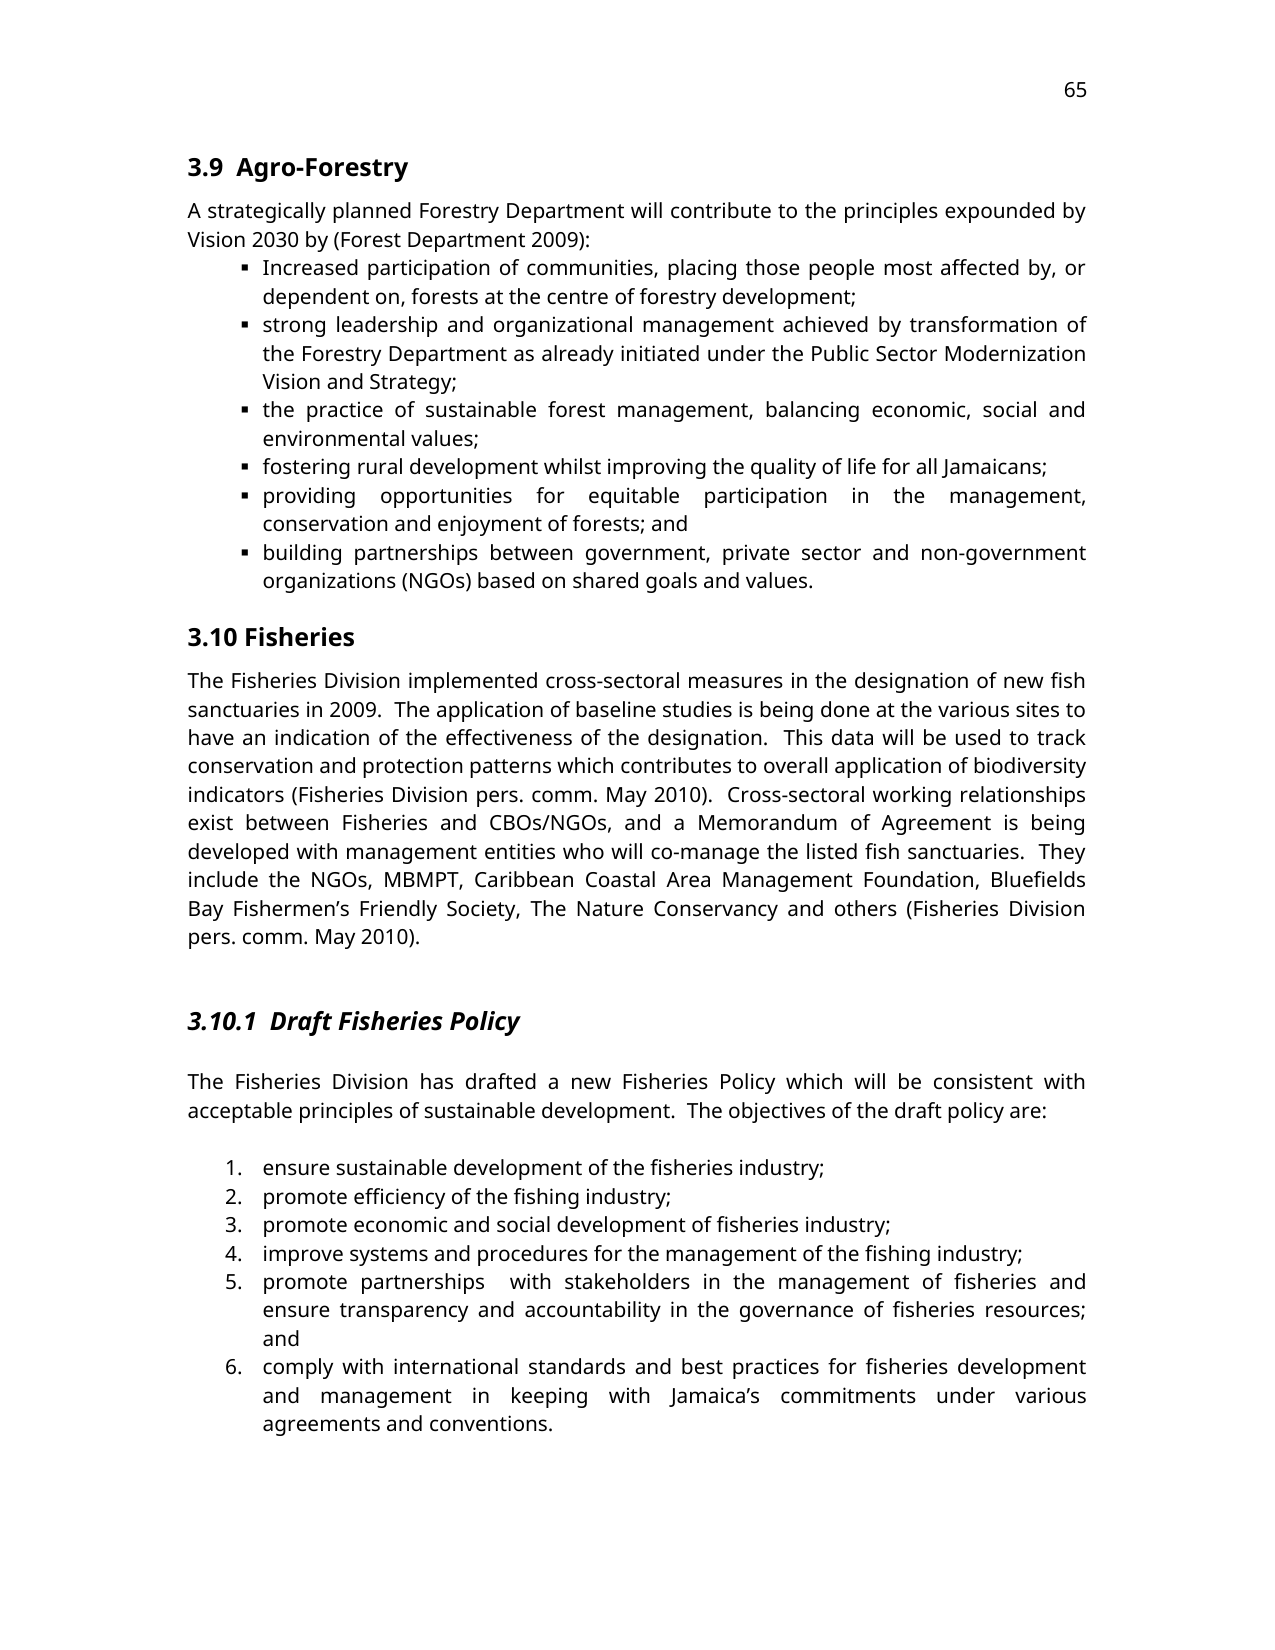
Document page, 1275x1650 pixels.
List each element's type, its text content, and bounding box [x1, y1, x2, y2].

list promote efficiency of the fishing industry; [225, 1182, 1087, 1210]
text A strategically planned Forestry Department will contribute to the principles expounded by Vision 2030 by (Forest Department 2009): [187, 197, 1087, 253]
list the practice of sustainable forest management, balancing economic, social and environmental values; [240, 396, 1087, 452]
list providing opportunities for equitable participation in the management, conservation and enjoyment of forests; and [240, 481, 1087, 538]
list fostering rural development whilst improving the quality of life for all Jamaicans; [240, 452, 1087, 481]
list promote partnerships with stakeholders in the management of fisheries and ensure transparency and accountability in the governance of fisheries resources; and [225, 1267, 1087, 1352]
subtitle 3.10.1 Draft Fisheries Policy [187, 1004, 1087, 1038]
subtitle 3.10 Fisheries [187, 620, 1087, 654]
list strong leadership and organizational management achieved by transformation of the Forestry Department as already initiated under the Public Sector Modernization Vision and Strategy; [240, 310, 1087, 396]
list building partnerships between government, private sector and non-government organizations (NGOs) based on shared goals and values. [240, 538, 1087, 595]
list comply with international standards and best practices for fisheries development and management in keeping with Jamaica’s commitments under various agreements and conventions. [225, 1352, 1087, 1438]
subtitle 3.9 Agro-Forestry [187, 150, 1087, 184]
text The Fisheries Division has drafted a new Fisheries Policy which will be consistent with acceptable principles of sustainable development. The objectives of the draft policy are: [187, 1067, 1087, 1124]
list Increased participation of communities, placing those people most affected by, or dependent on, forests at the centre of forestry development; [240, 253, 1087, 310]
list promote economic and social development of fisheries industry; [225, 1210, 1087, 1239]
list ensure sustainable development of the fisheries industry; [225, 1153, 1087, 1182]
list improve systems and procedures for the management of the fishing industry; [225, 1239, 1087, 1267]
text The Fisheries Division implemented cross-sectoral measures in the designation of new fish sanctuaries in 2009. The application of baseline studies is being done at the various sites to have an indication of the effectiveness of the designation. This data will be used to track conservation and protection patterns which contributes to overall application of biodiversity indicators (Fisheries Division pers. comm. May 2010). Cross-sectoral working relationships exist between Fisheries and CBOs/NGOs, and a Memorandum of Agreement is being developed with management entities who will co-manage the listed fish sanctuaries. They include the NGOs, MBMPT, Caribbean Coastal Area Management Foundation, Bluefields Bay Fishermen’s Friendly Society, The Nature Conservancy and others (Fisheries Division pers. comm. May 2010). [187, 666, 1087, 951]
